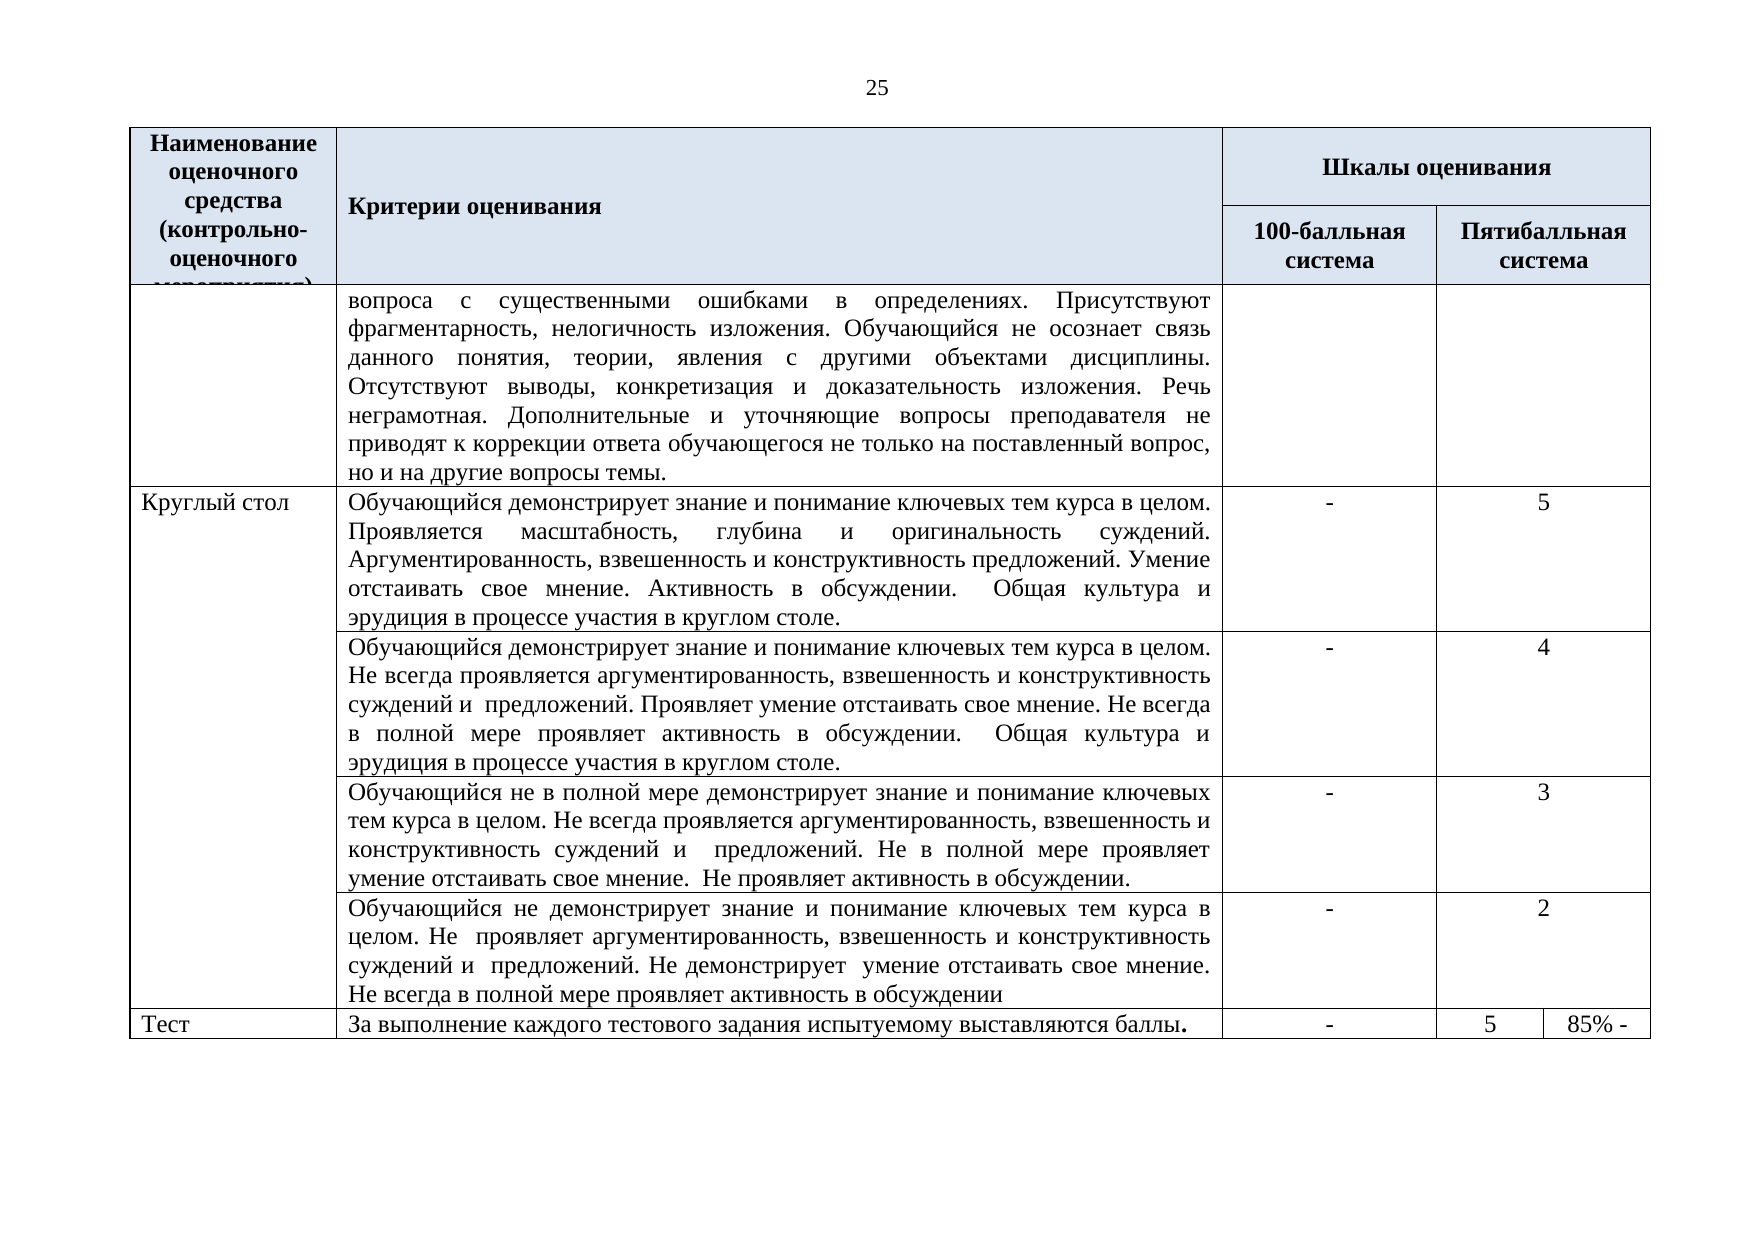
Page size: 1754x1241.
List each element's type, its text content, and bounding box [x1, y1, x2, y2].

table_cell 100-балльная система [1223, 206, 1436, 284]
table_cell - [1223, 487, 1436, 631]
table_header Шкалы оценивания [1223, 128, 1650, 205]
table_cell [131, 1009, 336, 1037]
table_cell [337, 1009, 1222, 1037]
table_cell 3 [1437, 777, 1650, 892]
table_cell 85% - 100% [1544, 1009, 1650, 1037]
table_cell Пятибалльная система [1437, 206, 1650, 284]
table_cell 2 [1437, 285, 1650, 486]
table_header Критерии оценивания [337, 128, 1222, 284]
table_header Наименование оценочного средства (контрольно-оценочного мероприятия) [131, 128, 336, 284]
table_cell - [1223, 285, 1436, 486]
table_cell - [1223, 632, 1436, 776]
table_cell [337, 285, 1222, 486]
table_cell Обучающийся не демонстрирует знание и понимание ключевых тем курса в целом. Не проявляет аргументированность, взвешенность и конструктивность суждений и предложений. Не демонстрирует умение отстаивать свое мнение. Не всегда в полной мере проявляет активность в обсуждении [337, 893, 1222, 1008]
table_cell - [1223, 1009, 1436, 1037]
table_cell Обучающийся не в полной мере демонстрирует знание и понимание ключевых тем курса в целом. Не всегда проявляется аргументированность, взвешенность и конструктивность суждений и предложений. Не в полной мере проявляет умение отстаивать свое мнение. Не проявляет активность в обсуждении. [337, 777, 1222, 892]
table_cell 5 [1437, 487, 1650, 631]
table_cell Круглый стол [131, 487, 336, 1008]
table_cell 4 [1437, 632, 1650, 776]
table_cell 2 [1437, 893, 1650, 1008]
table_cell - [1223, 777, 1436, 892]
table_cell 5 [1437, 1009, 1543, 1037]
table_cell - [1223, 893, 1436, 1008]
table_cell Обучающийся демонстрирует знание и понимание ключевых тем курса в целом. Не всегда проявляется аргументированность, взвешенность и конструктивность суждений и предложений. Проявляет умение отстаивать свое мнение. Не всегда в полной мере проявляет активность в обсуждении. Общая культура и эрудиция в процессе участия в круглом столе. [337, 632, 1222, 776]
table_cell Обучающийся демонстрирует знание и понимание ключевых тем курса в целом. Проявляется масштабность, глубина и оригинальность суждений. Аргументированность, взвешенность и конструктивность предложений. Умение отстаивать свое мнение. Активность в обсуждении. Общая культура и эрудиция в процессе участия в круглом столе. [337, 487, 1222, 631]
